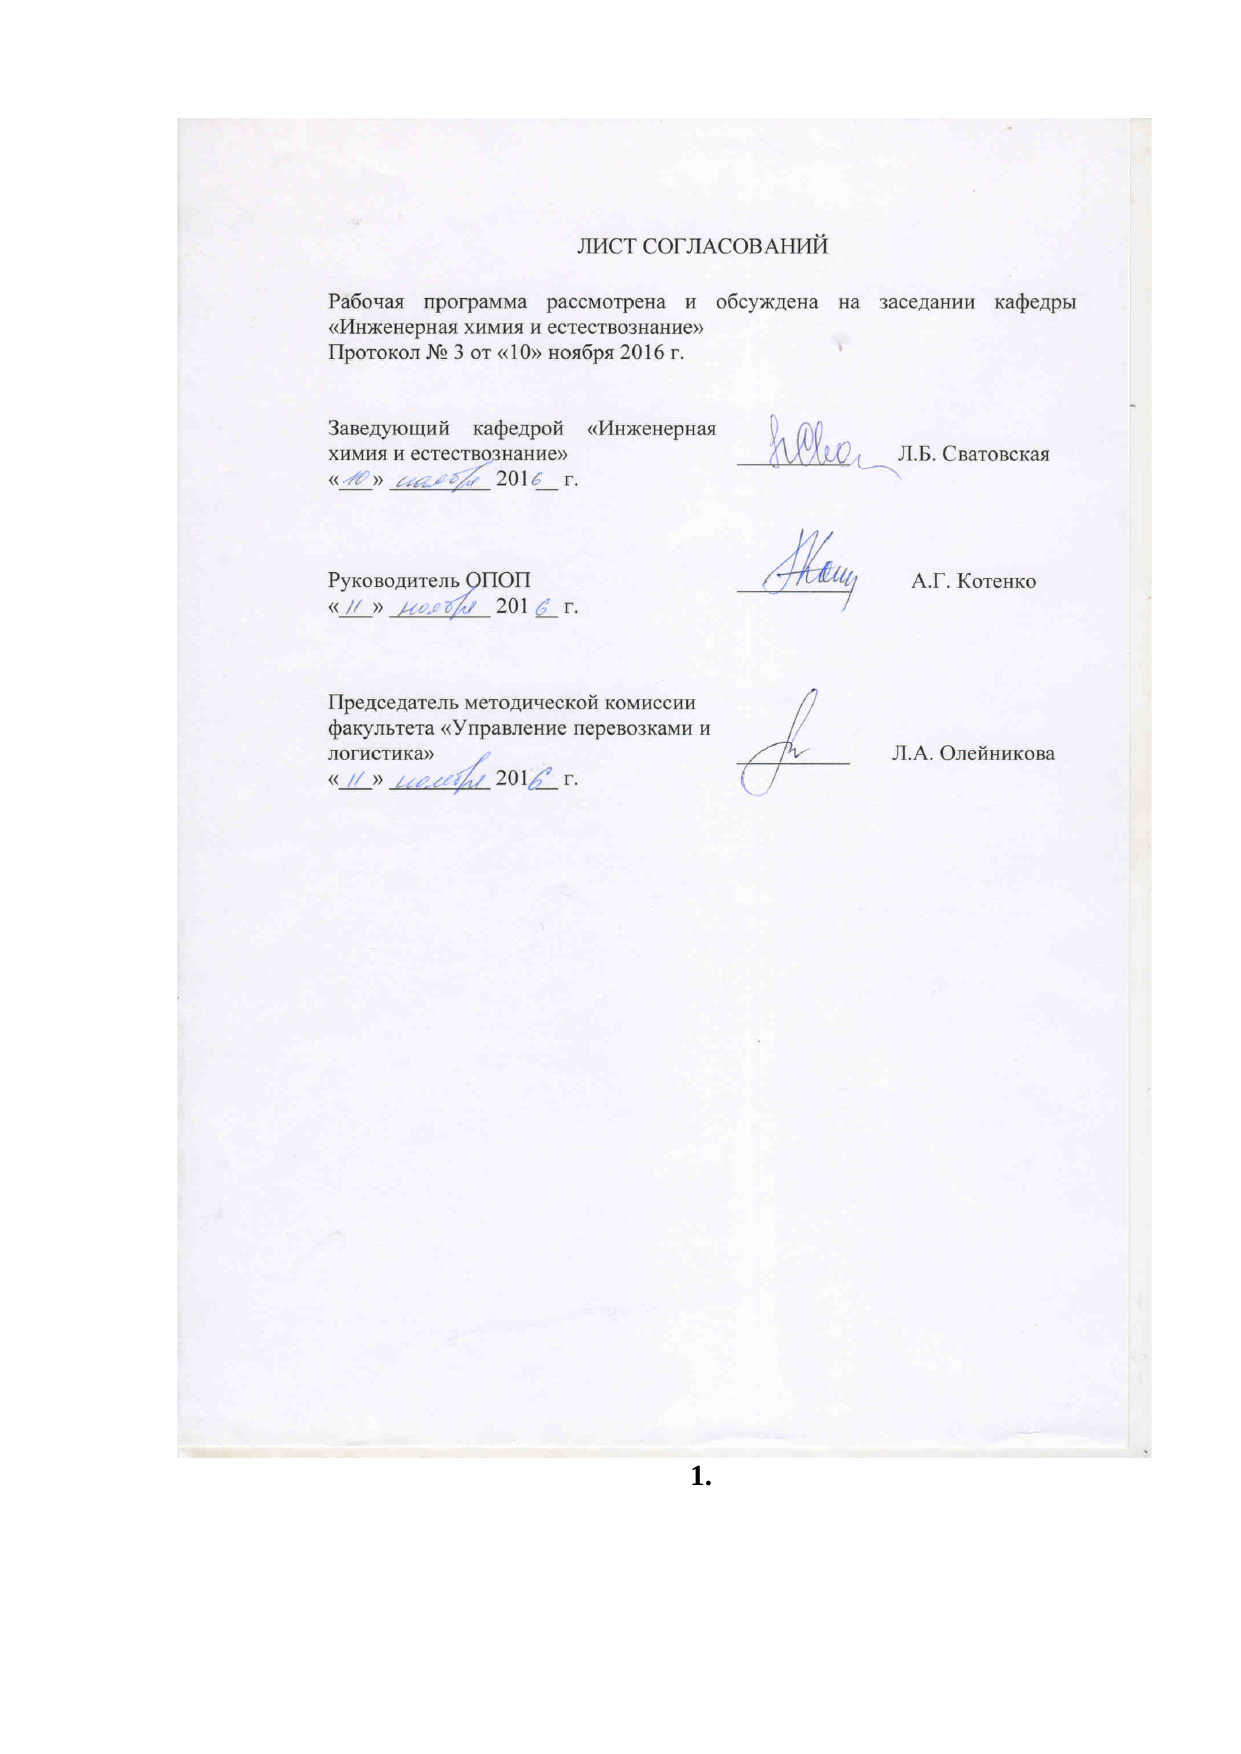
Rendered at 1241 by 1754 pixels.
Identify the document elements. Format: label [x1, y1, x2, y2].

picture [177, 118, 1152, 1458]
